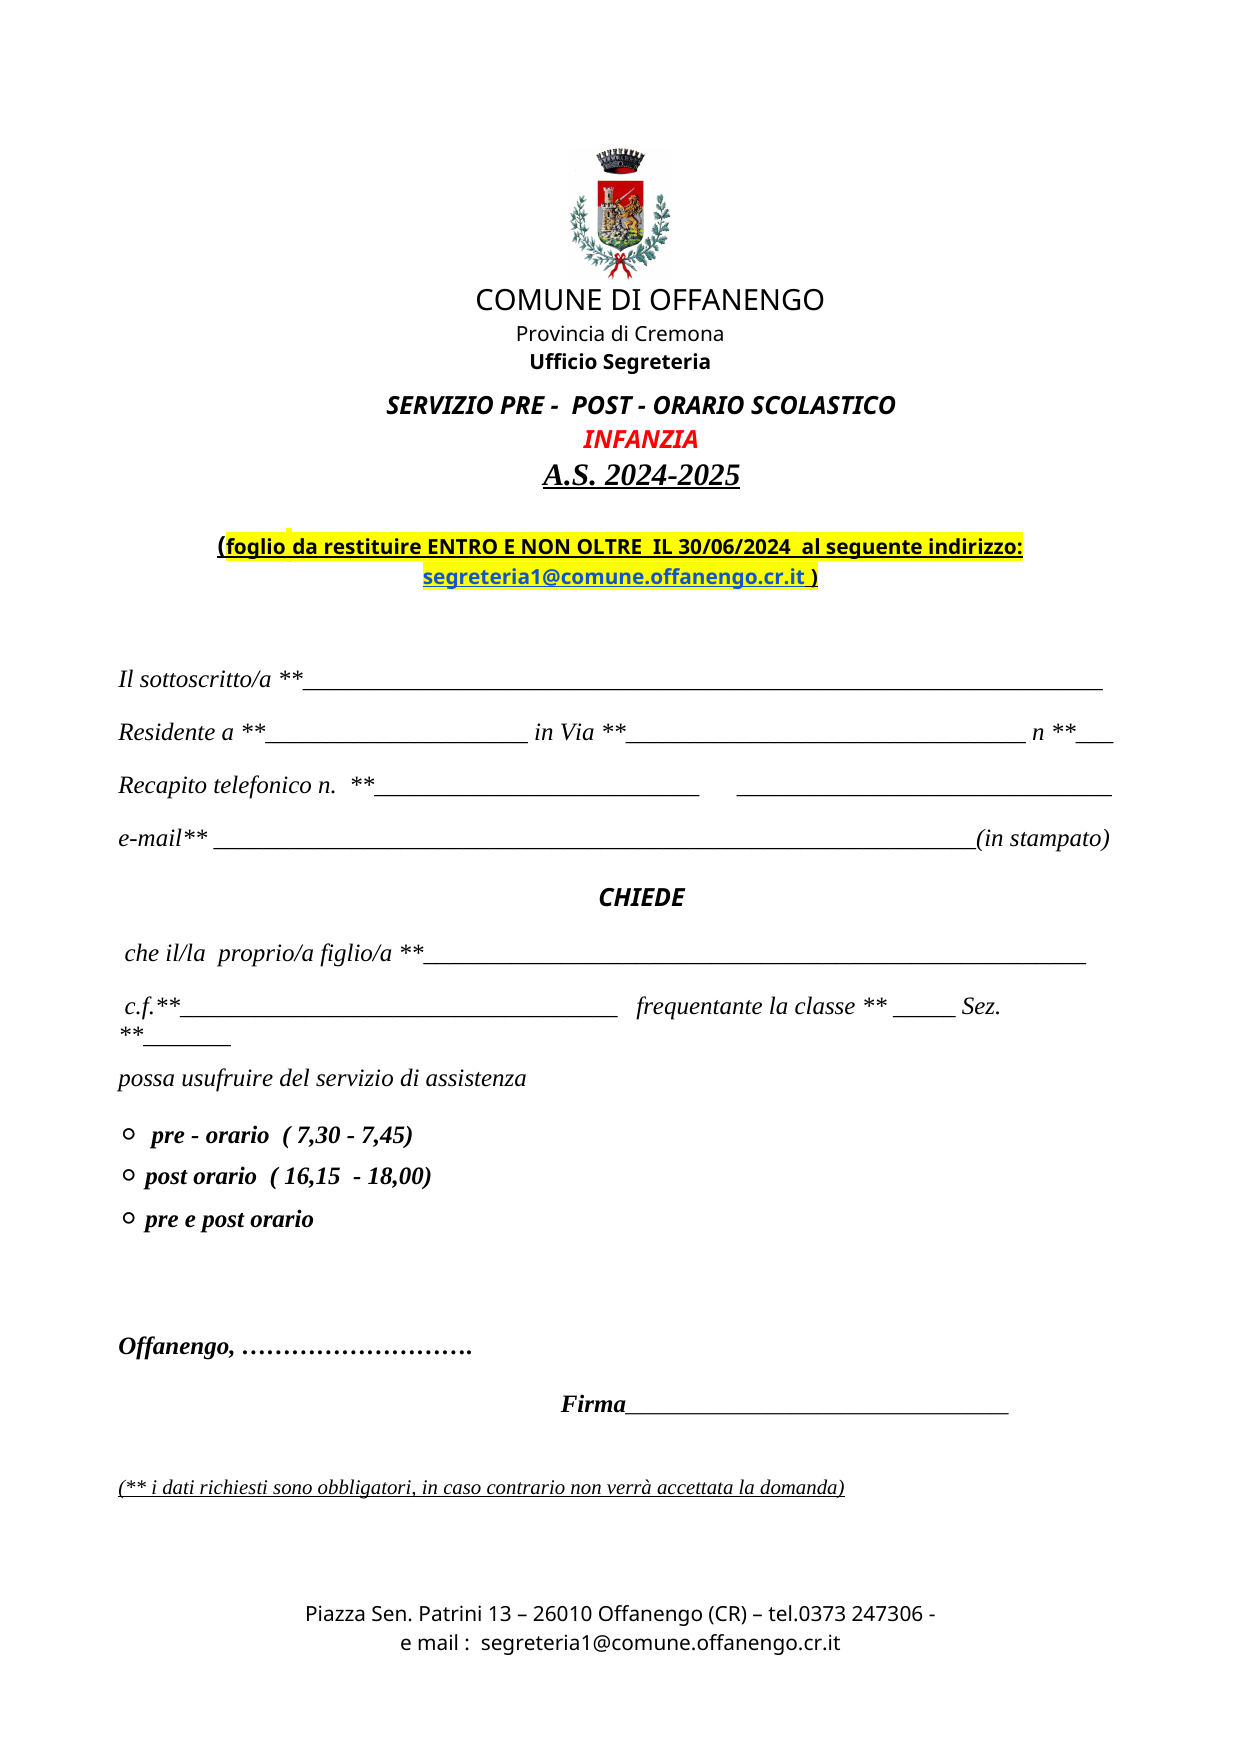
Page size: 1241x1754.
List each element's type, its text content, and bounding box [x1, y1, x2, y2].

list SERVIZIO PRE - POST - ORARIO SCOLASTICO [118, 388, 1122, 422]
text (** i dati richiesti sono obbligatori, in caso contrario non verrà accettata la domanda) [118, 1475, 1122, 1499]
list INFANZIA [118, 422, 1122, 456]
text Il sottoscritto/a **________________________________________________________________ [118, 664, 1122, 693]
text Recapito telefonico n. **__________________________ ______________________________ [118, 770, 1122, 799]
text possa usufruire del servizio di assistenza [118, 1063, 1122, 1092]
text (foglio da restituire ENTRO E NON OLTRE IL 30/06/2024 al seguente indirizzo: segreteria1@comune.offanengo.cr.it ) [118, 528, 1122, 590]
text A.S. 2024-2025 [118, 456, 1122, 492]
text ⚪ pre - orario ( 7,30 - 7,45) [118, 1120, 1122, 1149]
text c.f.**___________________________________ frequentante la classe ** _____ Sez. **_______ [118, 991, 1122, 1048]
text Provincia di Cremona [118, 319, 1122, 347]
text Residente a **_____________________ in Via **________________________________ n **___ [118, 717, 1122, 746]
list COMUNE DI OFFANENGO [118, 279, 1122, 319]
text che il/la proprio/a figlio/a **_____________________________________________________ [118, 938, 1122, 967]
text ⚪ pre e post orario [118, 1204, 1122, 1233]
text ⚪ post orario ( 16,15 - 18,00) [118, 1161, 1122, 1190]
picture [569, 147, 671, 280]
text e-mail** _____________________________________________________________(in stampato) [118, 823, 1122, 852]
text Firma______________________________________________ [487, 1389, 1122, 1417]
text Offanengo, ………………………. [118, 1331, 1122, 1360]
list CHIEDE [118, 880, 1122, 914]
text Ufficio Segreteria [118, 347, 1122, 376]
